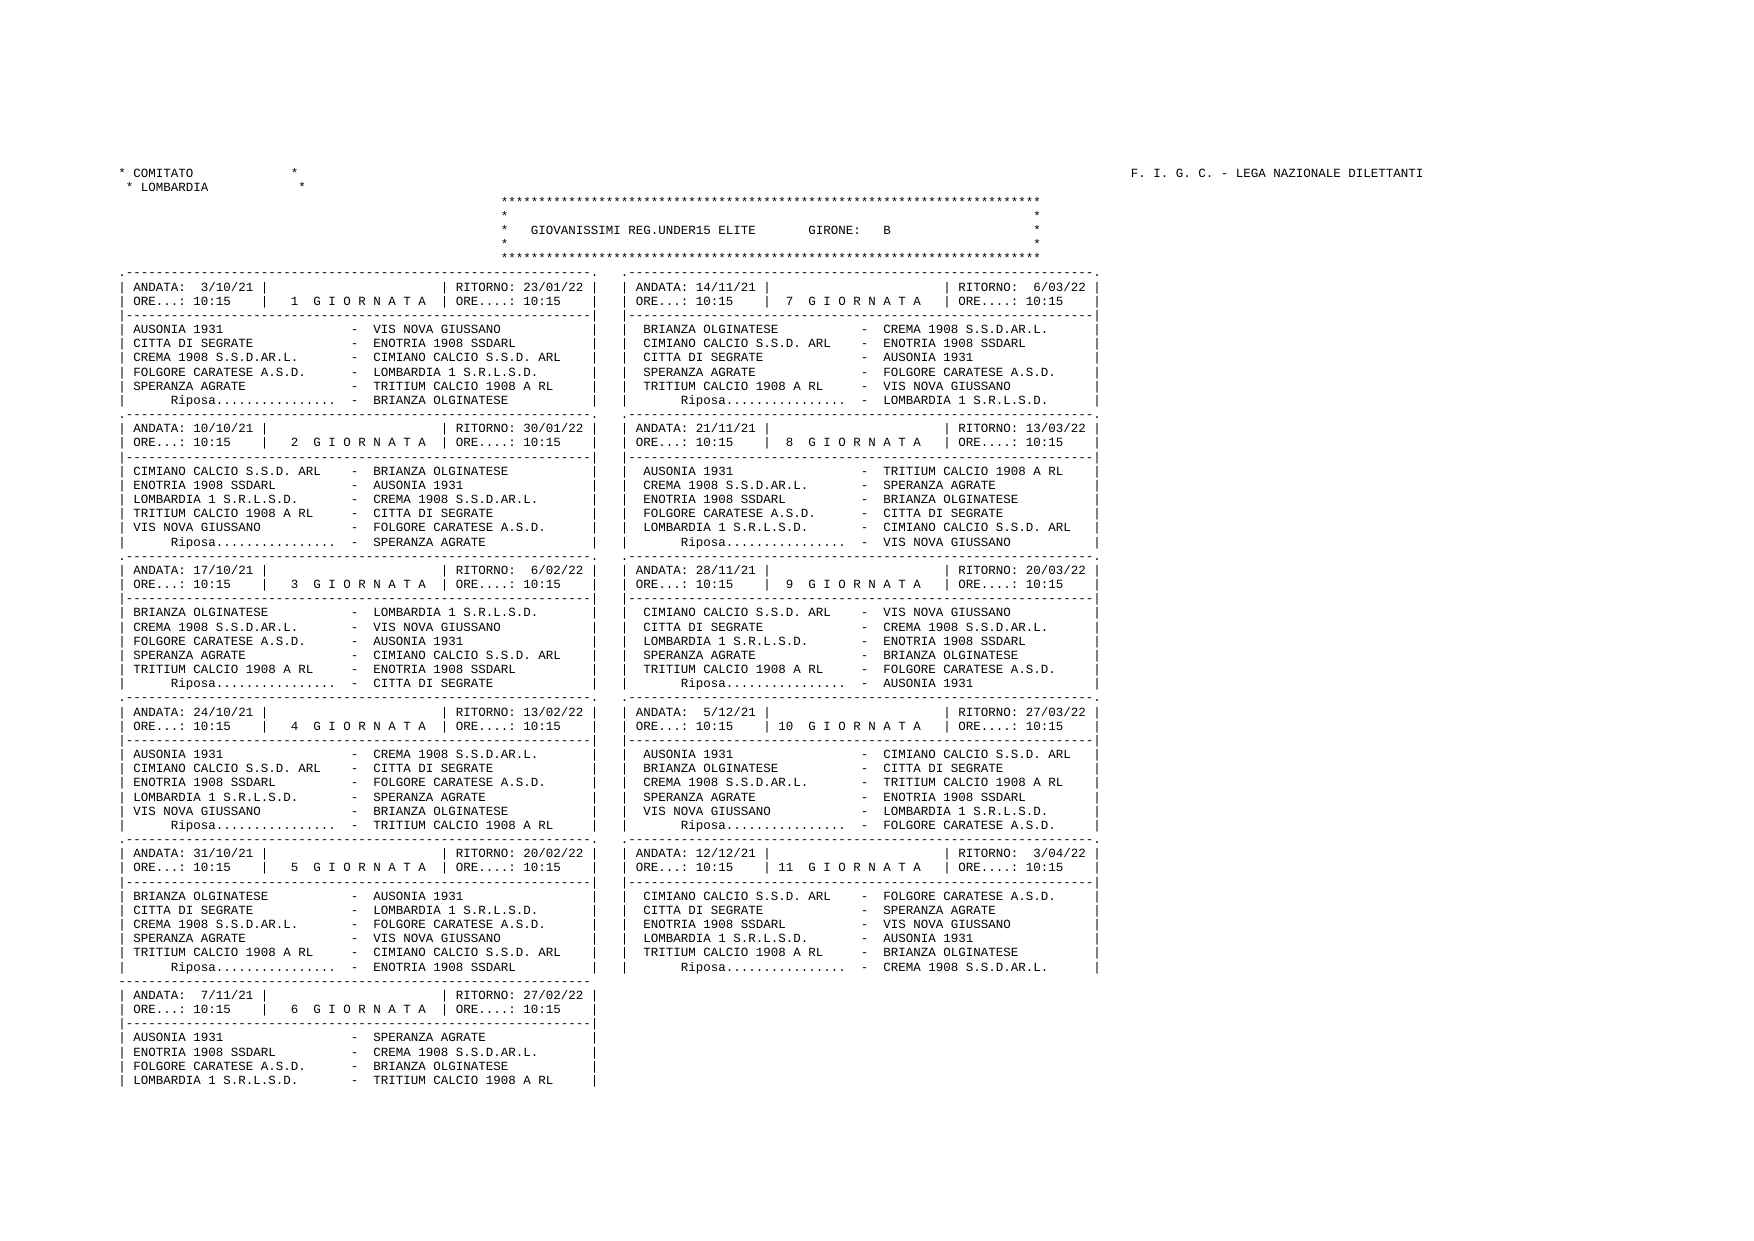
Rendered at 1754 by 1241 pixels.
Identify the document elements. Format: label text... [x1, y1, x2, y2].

text | FOLGORE CARATESE A.S.D. - AUSONIA 1931 | | LOMBARDIA 1 S.R.L.S.D. - ENOTRIA 1908 SSDARL | [118, 635, 1606, 649]
text | CITTA DI SEGRATE - ENOTRIA 1908 SSDARL | | CIMIANO CALCIO S.S.D. ARL - ENOTRIA 1908 SSDARL | [118, 337, 1606, 351]
text |--------------------------------------------------------------| |--------------------------------------------------------------| [118, 592, 1606, 606]
text | Riposa................ - CITTA DI SEGRATE | | Riposa................ - AUSONIA 1931 | [118, 677, 1606, 691]
text .--------------------------------------------------------------. .--------------------------------------------------------------. [118, 266, 1606, 281]
text | FOLGORE CARATESE A.S.D. - LOMBARDIA 1 S.R.L.S.D. | | SPERANZA AGRATE - FOLGORE CARATESE A.S.D. | [118, 366, 1606, 380]
text | CREMA 1908 S.S.D.AR.L. - CIMIANO CALCIO S.S.D. ARL | | CITTA DI SEGRATE - AUSONIA 1931 | [118, 351, 1606, 366]
text | CREMA 1908 S.S.D.AR.L. - FOLGORE CARATESE A.S.D. | | ENOTRIA 1908 SSDARL - VIS NOVA GIUSSANO | [118, 918, 1606, 932]
text | VIS NOVA GIUSSANO - FOLGORE CARATESE A.S.D. | | LOMBARDIA 1 S.R.L.S.D. - CIMIANO CALCIO S.S.D. ARL | [118, 521, 1606, 536]
text | ORE...: 10:15 | 4 G I O R N A T A | ORE....: 10:15 | | ORE...: 10:15 | 10 G I O R N A T A | ORE....: 10:15 | [118, 720, 1606, 734]
text | CREMA 1908 S.S.D.AR.L. - VIS NOVA GIUSSANO | | CITTA DI SEGRATE - CREMA 1908 S.S.D.AR.L. | [118, 621, 1606, 635]
text | VIS NOVA GIUSSANO - BRIANZA OLGINATESE | | VIS NOVA GIUSSANO - LOMBARDIA 1 S.R.L.S.D. | [118, 805, 1606, 819]
text | ANDATA: 31/10/21 | | RITORNO: 20/02/22 | | ANDATA: 12/12/21 | | RITORNO: 3/04/22 | [118, 847, 1606, 861]
text .--------------------------------------------------------------. .--------------------------------------------------------------. [118, 691, 1606, 706]
text | TRITIUM CALCIO 1908 A RL - CIMIANO CALCIO S.S.D. ARL | | TRITIUM CALCIO 1908 A RL - BRIANZA OLGINATESE | [118, 946, 1606, 961]
text | ANDATA: 7/11/21 | | RITORNO: 27/02/22 | [118, 989, 1606, 1003]
text |--------------------------------------------------------------| |--------------------------------------------------------------| [118, 876, 1606, 890]
text * GIOVANISSIMI REG.UNDER15 ELITE GIRONE: B * [118, 224, 1606, 238]
text * COMITATO * F. I. G. C. - LEGA NAZIONALE DILETTANTI [118, 167, 1606, 181]
text |--------------------------------------------------------------| |--------------------------------------------------------------| [118, 451, 1606, 465]
text | AUSONIA 1931 - CREMA 1908 S.S.D.AR.L. | | AUSONIA 1931 - CIMIANO CALCIO S.S.D. ARL | [118, 748, 1606, 762]
text | ORE...: 10:15 | 5 G I O R N A T A | ORE....: 10:15 | | ORE...: 10:15 | 11 G I O R N A T A | ORE....: 10:15 | [118, 861, 1606, 876]
text | CIMIANO CALCIO S.S.D. ARL - BRIANZA OLGINATESE | | AUSONIA 1931 - TRITIUM CALCIO 1908 A RL | [118, 465, 1606, 479]
text | TRITIUM CALCIO 1908 A RL - CITTA DI SEGRATE | | FOLGORE CARATESE A.S.D. - CITTA DI SEGRATE | [118, 507, 1606, 521]
text * * [118, 210, 1606, 224]
text | SPERANZA AGRATE - CIMIANO CALCIO S.S.D. ARL | | SPERANZA AGRATE - BRIANZA OLGINATESE | [118, 649, 1606, 663]
text | ANDATA: 24/10/21 | | RITORNO: 13/02/22 | | ANDATA: 5/12/21 | | RITORNO: 27/03/22 | [118, 706, 1606, 720]
text | LOMBARDIA 1 S.R.L.S.D. - TRITIUM CALCIO 1908 A RL | [118, 1074, 1606, 1088]
text * * [118, 238, 1606, 252]
text | CIMIANO CALCIO S.S.D. ARL - CITTA DI SEGRATE | | BRIANZA OLGINATESE - CITTA DI SEGRATE | [118, 762, 1606, 776]
text | ANDATA: 10/10/21 | | RITORNO: 30/01/22 | | ANDATA: 21/11/21 | | RITORNO: 13/03/22 | [118, 422, 1606, 436]
text | Riposa................ - ENOTRIA 1908 SSDARL | | Riposa................ - CREMA 1908 S.S.D.AR.L. | [118, 961, 1606, 975]
text | ENOTRIA 1908 SSDARL - FOLGORE CARATESE A.S.D. | | CREMA 1908 S.S.D.AR.L. - TRITIUM CALCIO 1908 A RL | [118, 776, 1606, 791]
text | Riposa................ - SPERANZA AGRATE | | Riposa................ - VIS NOVA GIUSSANO | [118, 536, 1606, 550]
text | ANDATA: 17/10/21 | | RITORNO: 6/02/22 | | ANDATA: 28/11/21 | | RITORNO: 20/03/22 | [118, 564, 1606, 578]
text | BRIANZA OLGINATESE - LOMBARDIA 1 S.R.L.S.D. | | CIMIANO CALCIO S.S.D. ARL - VIS NOVA GIUSSANO | [118, 606, 1606, 621]
text | ENOTRIA 1908 SSDARL - AUSONIA 1931 | | CREMA 1908 S.S.D.AR.L. - SPERANZA AGRATE | [118, 479, 1606, 493]
text | Riposa................ - BRIANZA OLGINATESE | | Riposa................ - LOMBARDIA 1 S.R.L.S.D. | [118, 394, 1606, 408]
text | ORE...: 10:15 | 6 G I O R N A T A | ORE....: 10:15 | [118, 1003, 1606, 1017]
text | ENOTRIA 1908 SSDARL - CREMA 1908 S.S.D.AR.L. | [118, 1046, 1606, 1060]
text | ORE...: 10:15 | 2 G I O R N A T A | ORE....: 10:15 | | ORE...: 10:15 | 8 G I O R N A T A | ORE....: 10:15 | [118, 436, 1606, 451]
text | FOLGORE CARATESE A.S.D. - BRIANZA OLGINATESE | [118, 1060, 1606, 1074]
text --------------------------------------------------------------- [118, 975, 1606, 989]
text | Riposa................ - TRITIUM CALCIO 1908 A RL | | Riposa................ - FOLGORE CARATESE A.S.D. | [118, 819, 1606, 833]
text | AUSONIA 1931 - SPERANZA AGRATE | [118, 1031, 1606, 1046]
text ************************************************************************ [118, 252, 1606, 266]
text .--------------------------------------------------------------. .--------------------------------------------------------------. [118, 550, 1606, 564]
text | BRIANZA OLGINATESE - AUSONIA 1931 | | CIMIANO CALCIO S.S.D. ARL - FOLGORE CARATESE A.S.D. | [118, 890, 1606, 904]
text | SPERANZA AGRATE - VIS NOVA GIUSSANO | | LOMBARDIA 1 S.R.L.S.D. - AUSONIA 1931 | [118, 932, 1606, 946]
text |--------------------------------------------------------------| |--------------------------------------------------------------| [118, 734, 1606, 748]
text .--------------------------------------------------------------. .--------------------------------------------------------------. [118, 833, 1606, 847]
text ************************************************************************ [118, 196, 1606, 210]
text | SPERANZA AGRATE - TRITIUM CALCIO 1908 A RL | | TRITIUM CALCIO 1908 A RL - VIS NOVA GIUSSANO | [118, 380, 1606, 394]
text | ORE...: 10:15 | 3 G I O R N A T A | ORE....: 10:15 | | ORE...: 10:15 | 9 G I O R N A T A | ORE....: 10:15 | [118, 578, 1606, 592]
text | LOMBARDIA 1 S.R.L.S.D. - SPERANZA AGRATE | | SPERANZA AGRATE - ENOTRIA 1908 SSDARL | [118, 791, 1606, 805]
text | TRITIUM CALCIO 1908 A RL - ENOTRIA 1908 SSDARL | | TRITIUM CALCIO 1908 A RL - FOLGORE CARATESE A.S.D. | [118, 663, 1606, 677]
text * LOMBARDIA * [118, 181, 1606, 196]
text |--------------------------------------------------------------| |--------------------------------------------------------------| [118, 309, 1606, 323]
text |--------------------------------------------------------------| [118, 1017, 1606, 1031]
text | CITTA DI SEGRATE - LOMBARDIA 1 S.R.L.S.D. | | CITTA DI SEGRATE - SPERANZA AGRATE | [118, 904, 1606, 918]
text | LOMBARDIA 1 S.R.L.S.D. - CREMA 1908 S.S.D.AR.L. | | ENOTRIA 1908 SSDARL - BRIANZA OLGINATESE | [118, 493, 1606, 507]
text | AUSONIA 1931 - VIS NOVA GIUSSANO | | BRIANZA OLGINATESE - CREMA 1908 S.S.D.AR.L. | [118, 323, 1606, 337]
text | ANDATA: 3/10/21 | | RITORNO: 23/01/22 | | ANDATA: 14/11/21 | | RITORNO: 6/03/22 | [118, 281, 1606, 295]
text .--------------------------------------------------------------. .--------------------------------------------------------------. [118, 408, 1606, 422]
text | ORE...: 10:15 | 1 G I O R N A T A | ORE....: 10:15 | | ORE...: 10:15 | 7 G I O R N A T A | ORE....: 10:15 | [118, 295, 1606, 309]
